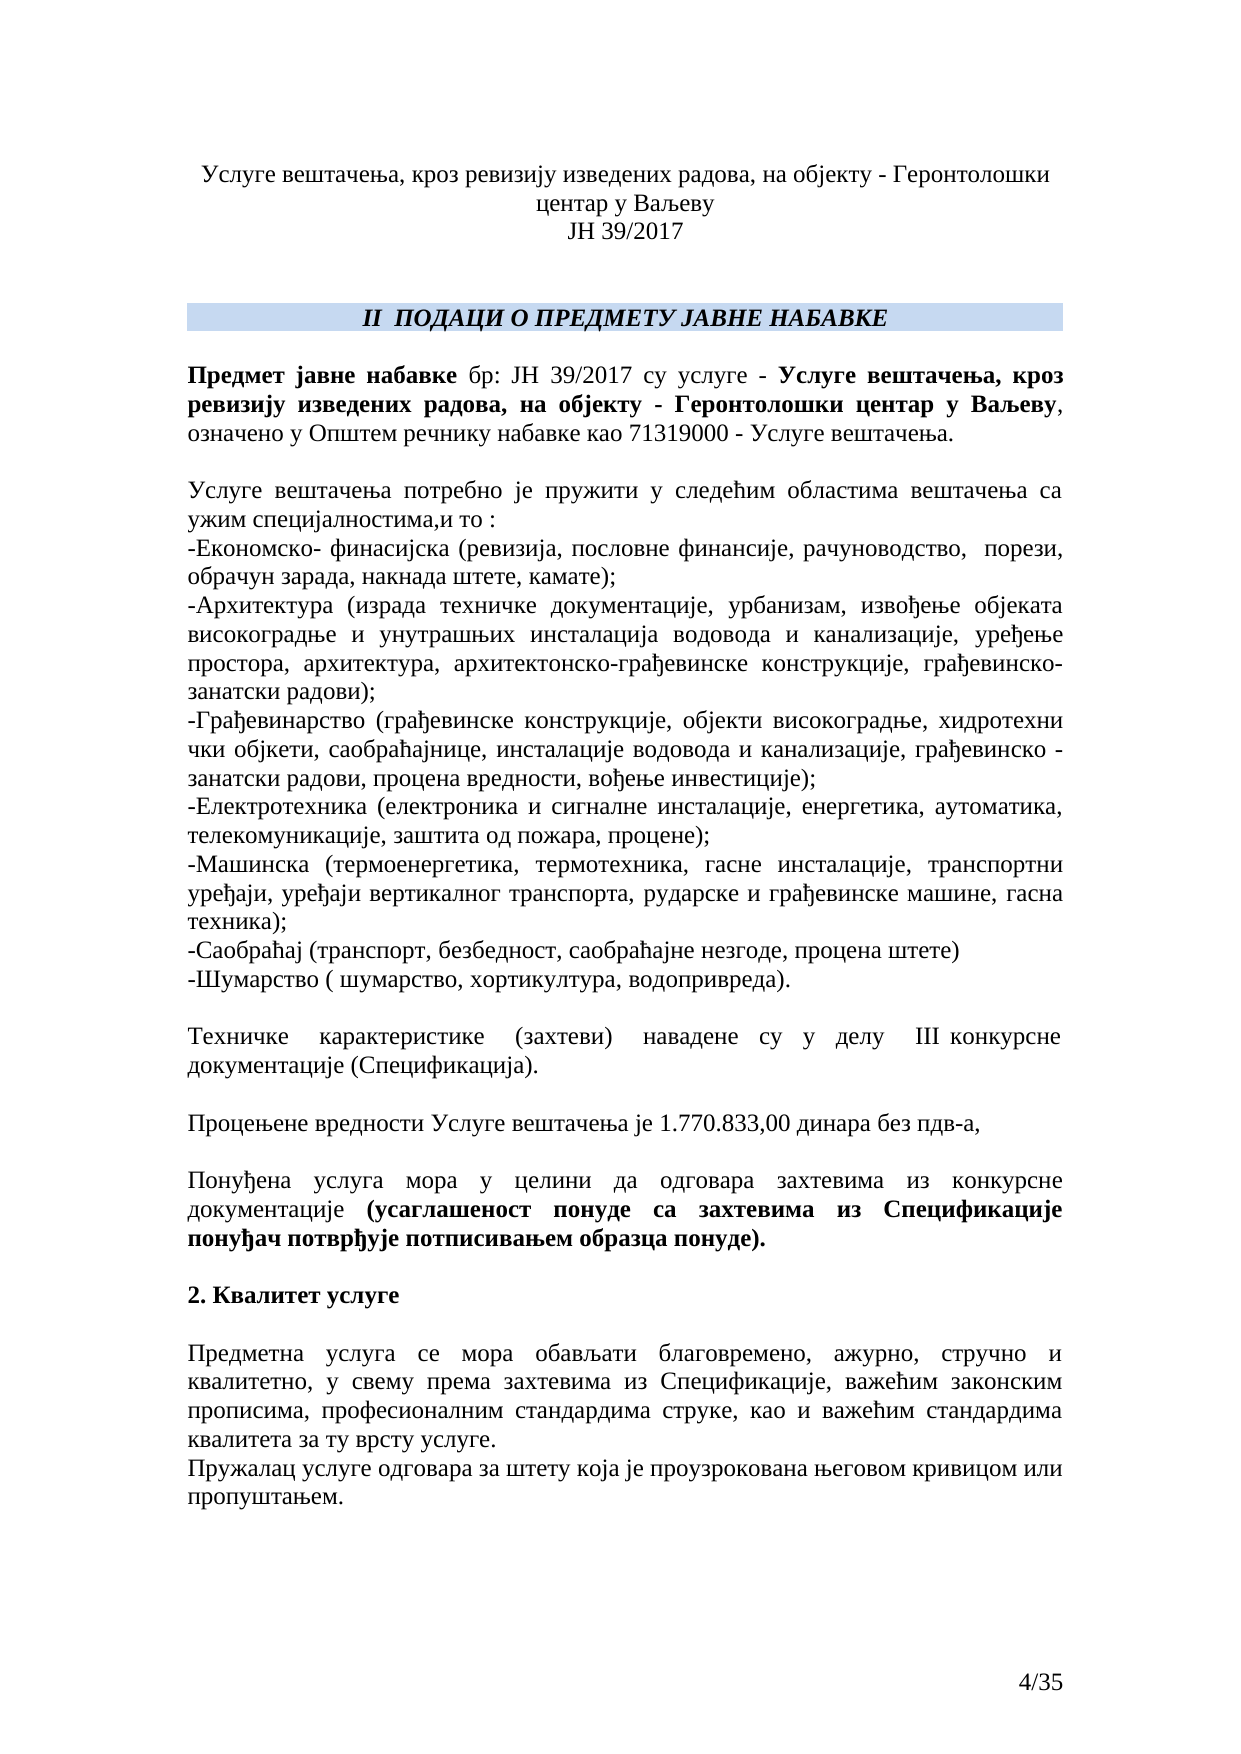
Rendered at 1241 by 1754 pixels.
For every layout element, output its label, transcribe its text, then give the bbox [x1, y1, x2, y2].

text Услуге вештачења потребно је пружити у следећим областима вештачења са ужим специјалностима,и то : [187, 475, 1063, 533]
text -Шумарство ( шумарство, хортикултура, водопривреда). [187, 964, 1063, 993]
text Процењене вредности Услуге вештачења је 1.770.833,00 динара без пдв-а, [187, 1108, 1063, 1136]
text Предмет јавне набавке бр: ЈН 39/2017 су услуге - Услуге вештачења, кроз ревизију изведених радова, на објекту - Геронтолошки центар у Ваљеву, означено у Општем речнику набавке као 71319000 - Услуге вештачења. [187, 360, 1063, 446]
text -Грађевинарство (грађевинске конструкције, објекти високоградње, хидрoтехни чки објкети, саобраћајнице, инсталације водовода и канализације, грађевинско -занатски радови, процена вредности, вођење инвестиције); [187, 705, 1063, 791]
text 2. Квалитет услуге [187, 1280, 1063, 1309]
text II ПОДАЦИ О ПРЕДМЕТУ ЈАВНЕ НАБАВКЕ [187, 303, 1063, 331]
text -Саобраћај (транспорт, безбедност, саобраћајне незгоде, процена штете) [187, 935, 1063, 964]
text -Економско- финасијска (ревизија, пословне финансије, рачуноводство, порези, обрачун зарада, накнада штете, камате); [187, 533, 1063, 590]
text Понуђена услуга мора у целини да одговара захтевима из конкурсне документације (усаглашеност понуде са захтевима из Спецификације понуђач потврђује потписивањем образца понуде). [187, 1165, 1063, 1251]
text -Архитектура (израда техничке документације, урбанизам, извођење објеката високоградње и унутрашњих инсталација водовода и канализације, уређење простора, архитектура, архитектонско-грађевинске конструкције, грађевинско-занатски радови); [187, 590, 1063, 705]
text -Електротехника (електроника и сигналне инсталације, енергетика, аутоматика, телекомуникације, заштита од пожара, процене); [187, 791, 1063, 849]
text -Машинска (термоенергетика, термотехника, гасне инсталације, транспортни уређаји, уређаји вертикалног транспорта, рударске и грађевинске машине, гасна техника); [187, 849, 1063, 935]
text Предметна услуга се мора обављати благовремено, ажурно, стручно и квалитетно, у свему према захтевима из Спецификације, важећим законским прописима, професионалним стандардима струке, као и важећим стандардима квалитета за ту врсту услуге. [187, 1338, 1063, 1453]
text Техничке карактеристике (захтеви) навадене су у делу III конкурсне документације (Спецификација). [187, 1021, 1063, 1079]
text Пружалац услуге одговара за штету која је проузрокована његовом кривицом или пропуштањем. [187, 1453, 1063, 1510]
